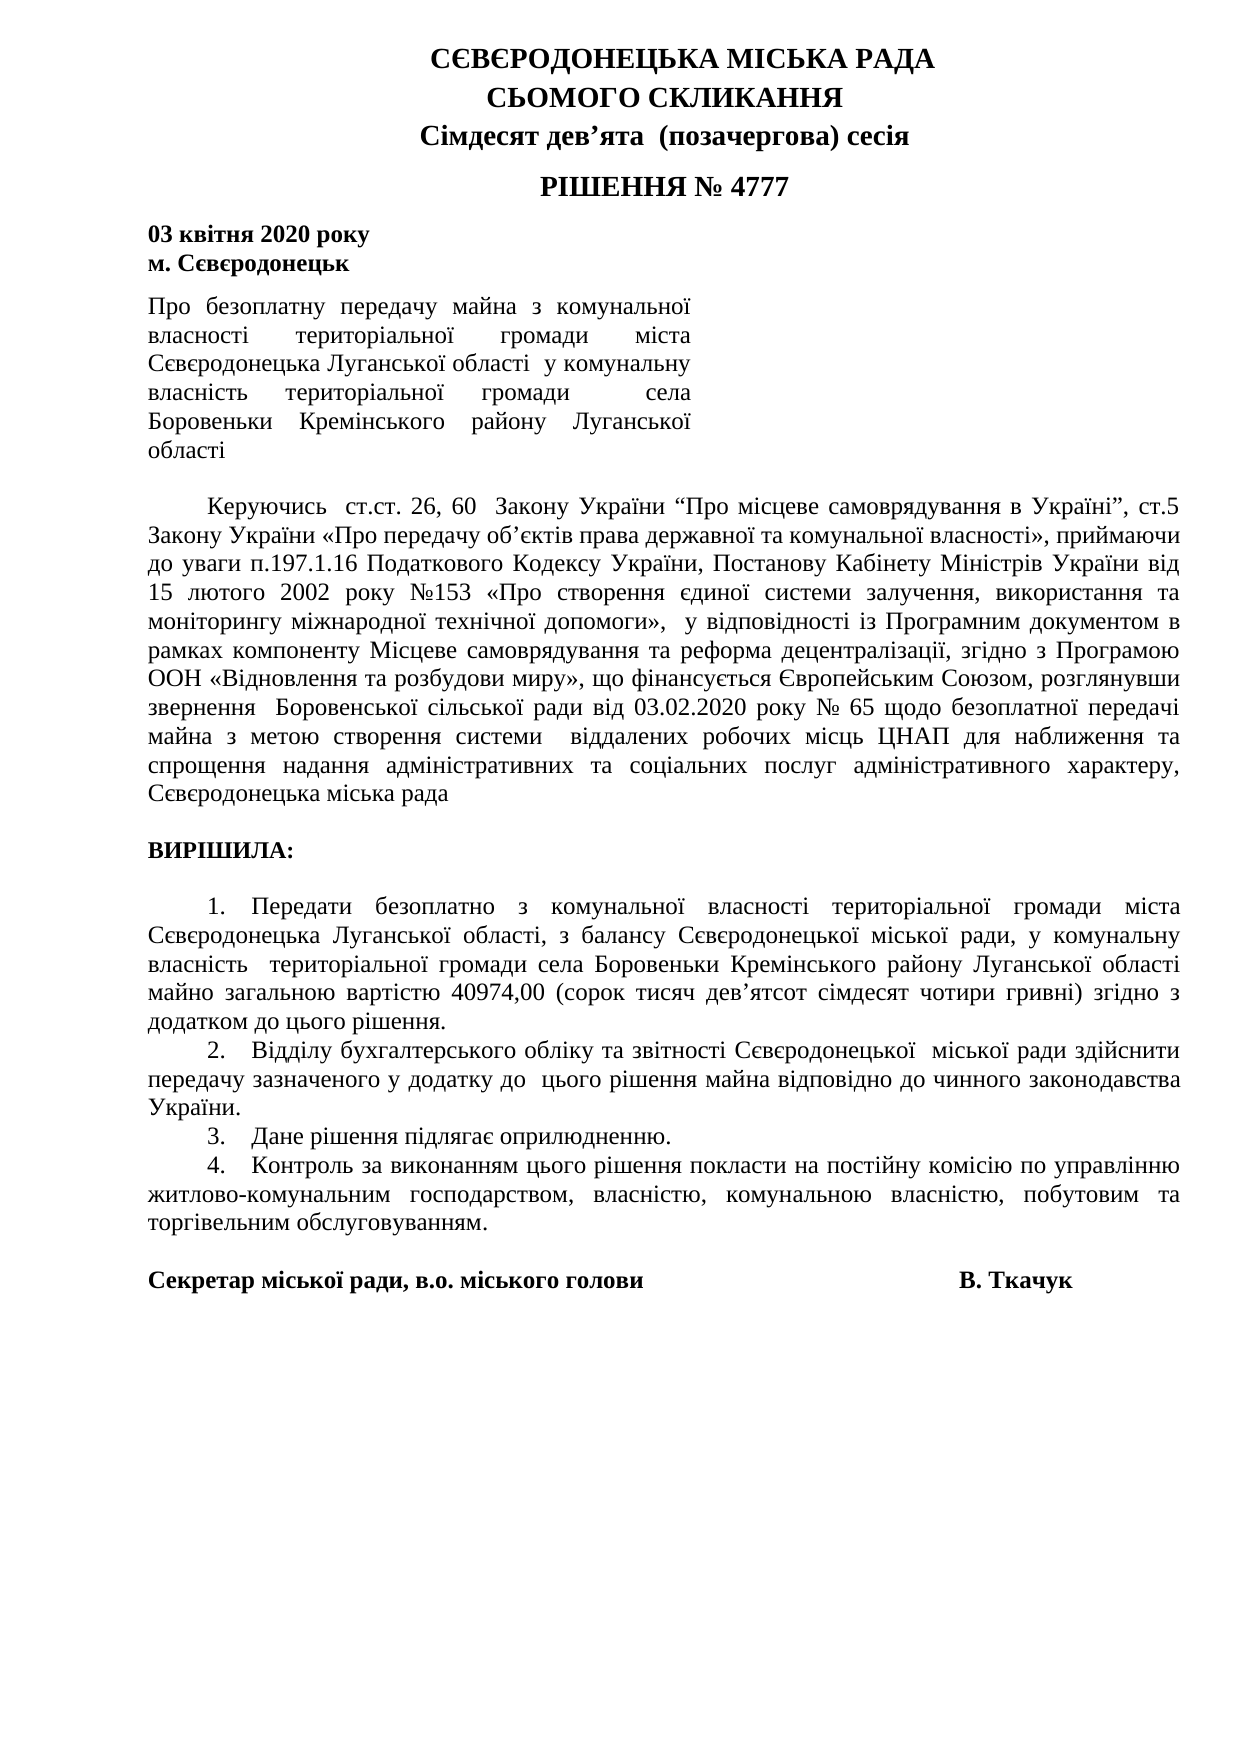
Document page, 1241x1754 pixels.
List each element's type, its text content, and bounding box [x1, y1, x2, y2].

list Дане рішення підлягає оприлюдненню. [148, 1121, 1181, 1150]
subtitle РIШЕННЯ № 4777 [148, 169, 1181, 202]
text ВИРIШИЛА: [148, 836, 1181, 864]
title СЄВЄРОДОНЕЦЬКА МIСЬКА РАДА [148, 41, 1166, 75]
list Передати безоплатно з комунальної власності територіальної громади міста Сєвєродонецька Луганської області, з балансу Сєвєродонецької міської ради, у комунальну власність територіальної громади села Боровеньки Кремінського району Луганської області майно загальною вартістю 40974,00 (сорок тисяч дев’ятсот сімдесят чотири гривні) згідно з додатком до цього рішення. [148, 891, 1181, 1035]
text м. Сєвєродонецьк [148, 248, 1181, 277]
text 03 квітня 2020 року [148, 219, 1181, 248]
list Відділу бухгалтерського обліку та звітності Сєвєродонецької міської ради здійснити передачу зазначеного у додатку до цього рішення майна відповідно до чинного законодавства України. [148, 1035, 1181, 1121]
text Керуючись ст.ст. 26, 60 Закону України “Про місцеве самоврядування в Україні”, ст.5 Закону України «Про передачу об’єктів права державної та комунальної власності», приймаючи до уваги п.197.1.16 Податкового Кодексу України, Постанову Кабінету Міністрів України від 15 лютого 2002 року №153 «Про створення єдиної системи залучення, використання та моніторингу міжнародної технічної допомоги», у відповідності із Програмним документом в рамках компоненту Місцеве самоврядування та реформа децентралізації, згідно з Програмою ООН «Відновлення та розбудови миру», що фінансується Європейським Союзом, розглянувши звернення Боровенської сільської ради від 03.02.2020 року № 65 щодо безоплатної передачі майна з метою створення системи віддалених робочих місць ЦНАП для наближення та спрощення надання адміністративних та соціальних послуг адміністративного характеру, Сєвєродонецька міська рада [148, 491, 1181, 807]
text Секретар міської ради, в.о. міського голови В. Ткачук [148, 1265, 1181, 1294]
text СЬОМОГО СКЛИКАННЯ [148, 80, 1181, 113]
text Сімдесят дев’ята (позачергова) сесія [148, 118, 1181, 152]
text Про безоплатну передачу майна з комунальної власності територіальної громади міста Сєвєродонецька Луганської області у комунальну власність територіальної громади села Боровеньки Кремінського району Луганської області [148, 291, 691, 463]
list Контроль за виконанням цього рішення покласти на постійну комісію по управлінню житлово-комунальним господарством, власністю, комунальною власністю, побутовим та торгівельним обслуговуванням. [148, 1150, 1181, 1236]
